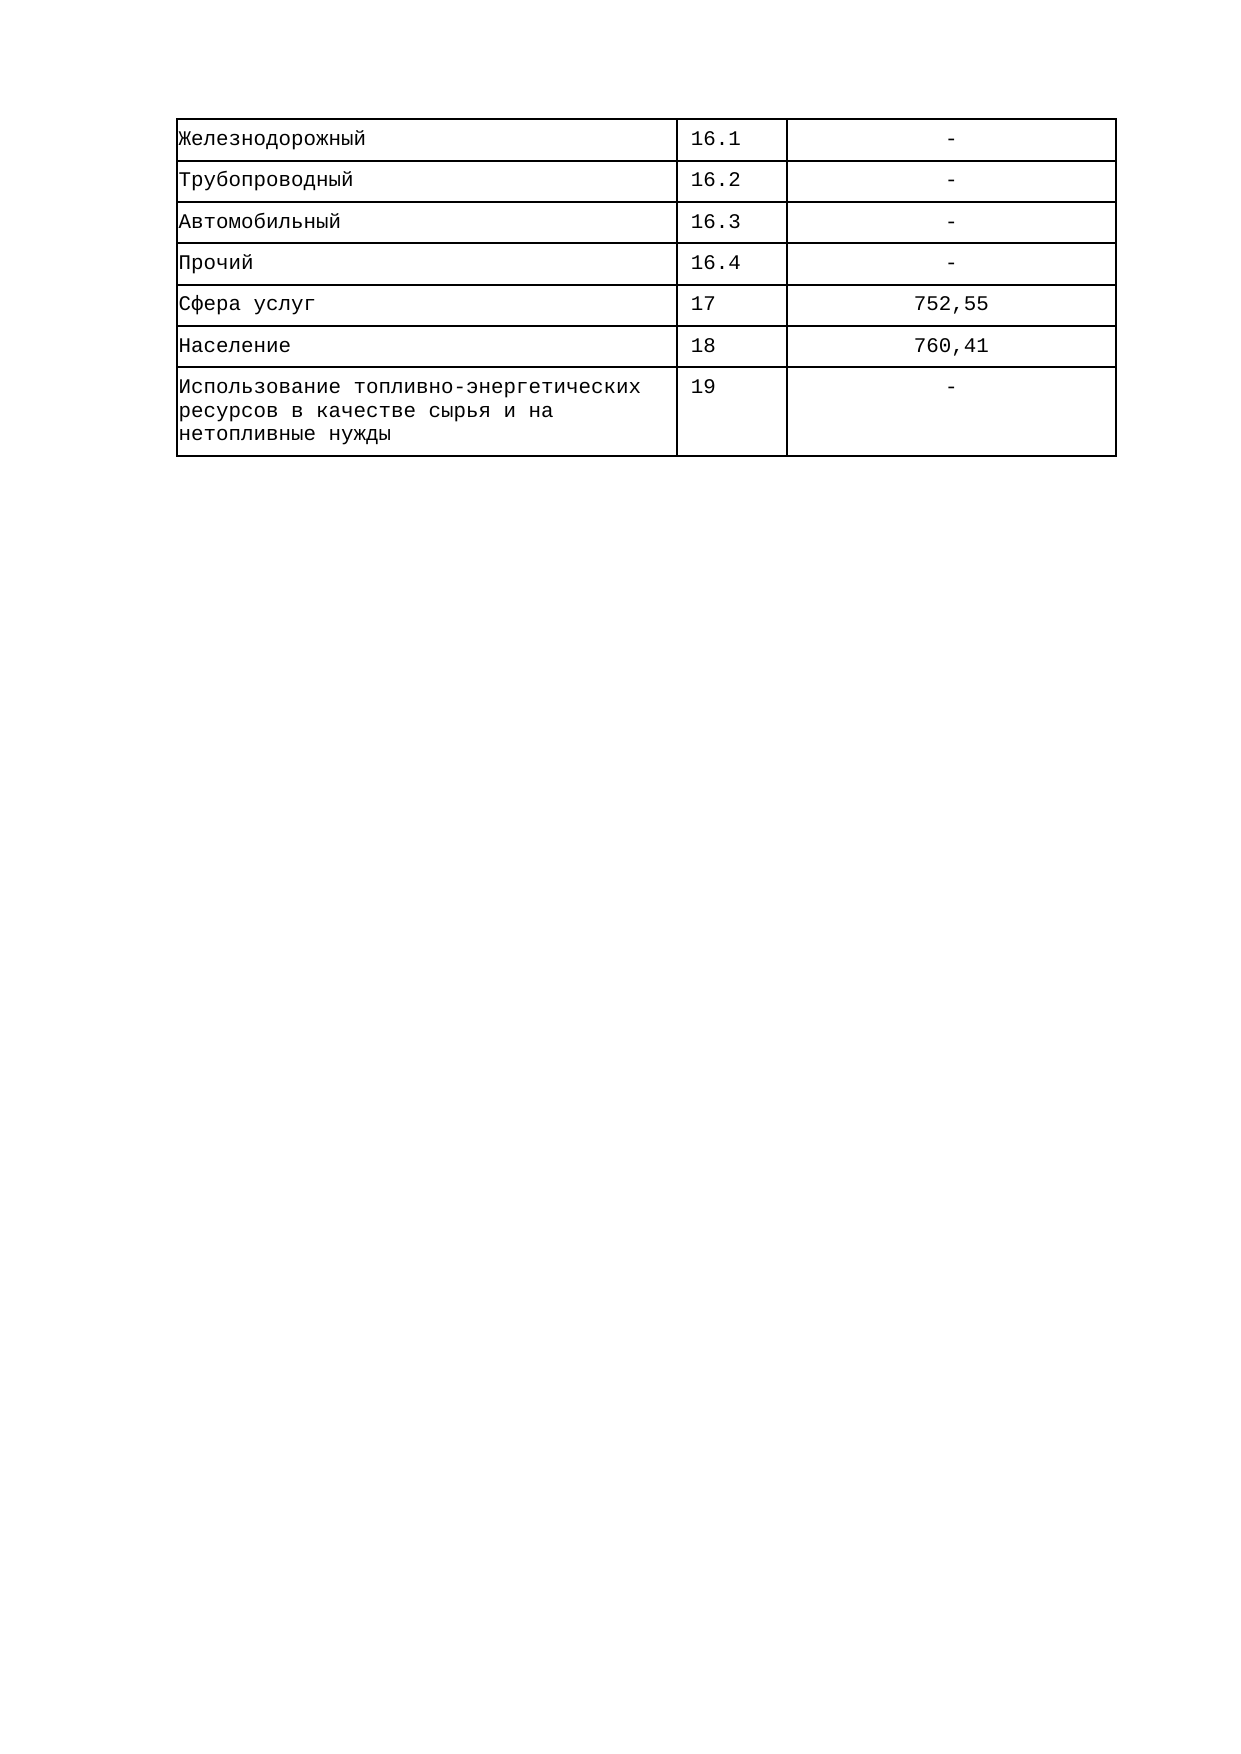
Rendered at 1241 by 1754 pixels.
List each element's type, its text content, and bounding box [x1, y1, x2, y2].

table_cell - [788, 162, 1115, 201]
table_cell 16.3 [678, 203, 786, 242]
table_cell Использование топливно-энергетических ресурсов в качестве сырья и на нетопливные нужды [178, 368, 676, 455]
table_cell 17 [678, 286, 786, 325]
table_cell 19 [678, 368, 786, 455]
table_cell 16.4 [678, 244, 786, 283]
table_cell Железнодорожный [178, 120, 676, 159]
table_cell Трубопроводный [178, 162, 676, 201]
table_cell 760,41 [788, 327, 1115, 366]
table_cell Прочий [178, 244, 676, 283]
table_cell - [788, 120, 1115, 159]
table_cell Население [178, 327, 676, 366]
table_cell 16.2 [678, 162, 786, 201]
table_cell 16.1 [678, 120, 786, 159]
table_cell 18 [678, 327, 786, 366]
table_cell - [788, 203, 1115, 242]
table_cell Сфера услуг [178, 286, 676, 325]
table_cell - [788, 368, 1115, 455]
table_cell Автомобильный [178, 203, 676, 242]
table_cell - [788, 244, 1115, 283]
table_cell 752,55 [788, 286, 1115, 325]
